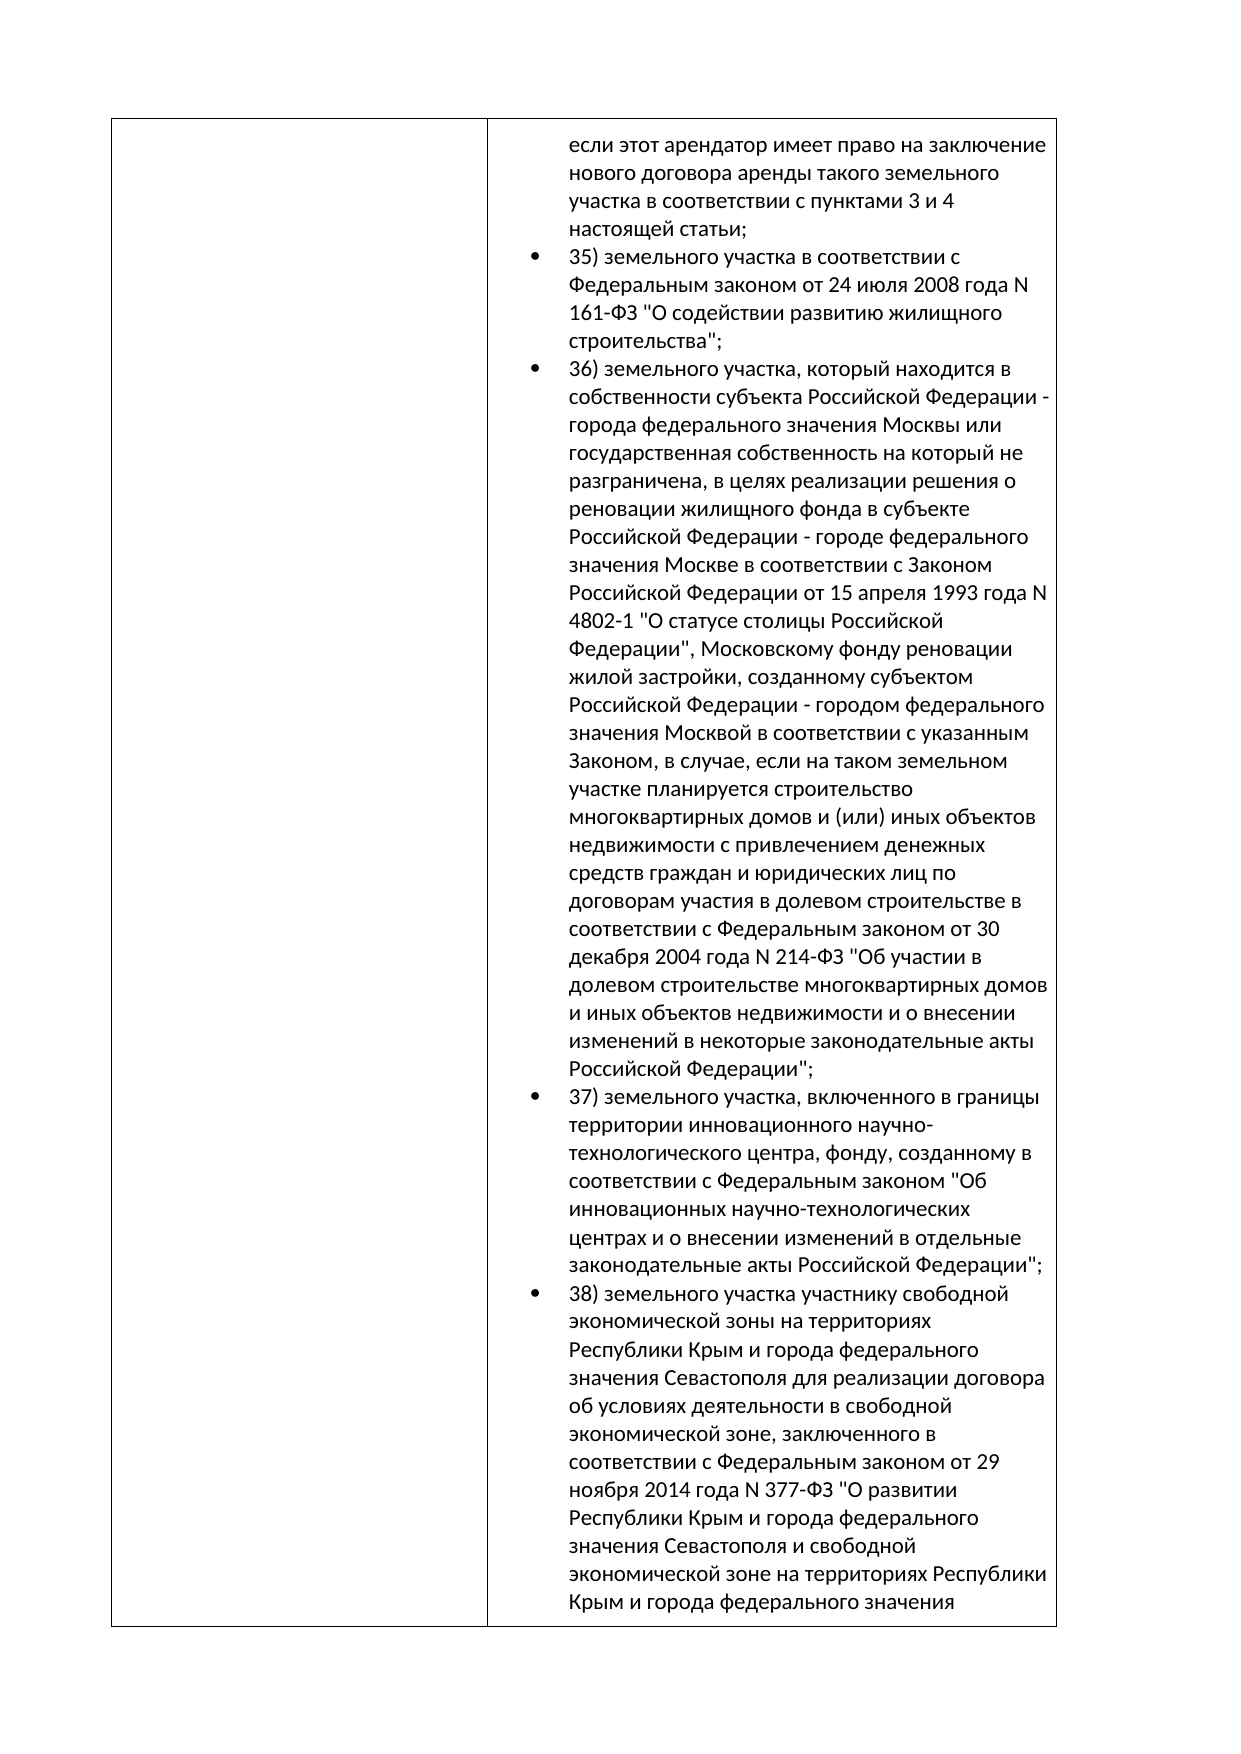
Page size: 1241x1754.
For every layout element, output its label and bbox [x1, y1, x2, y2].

table_cell [112, 119, 487, 1626]
table_cell [488, 119, 1056, 1626]
